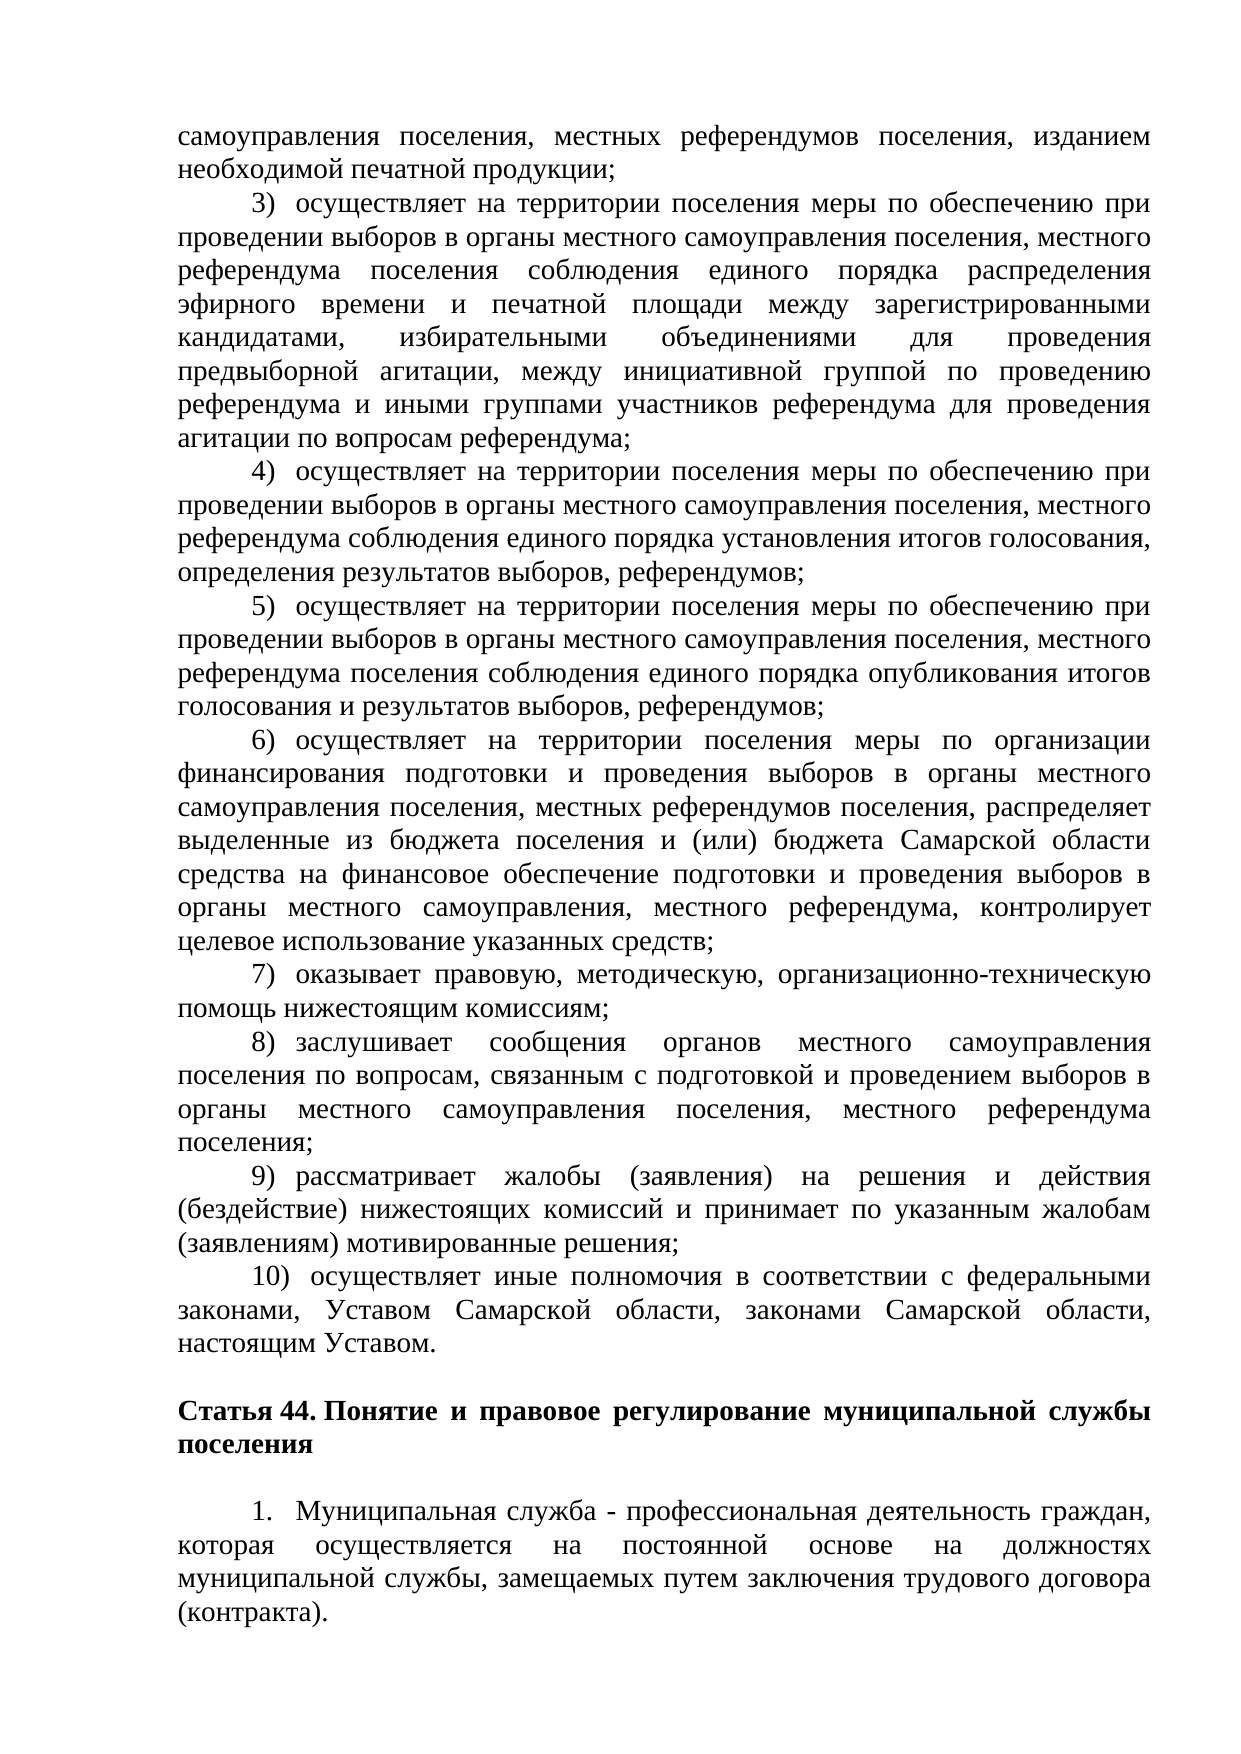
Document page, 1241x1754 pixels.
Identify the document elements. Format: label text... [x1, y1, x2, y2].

list заслушивает сообщения органов местного самоуправления поселения по вопросам, связанным с подготовкой и проведением выборов в органы местного самоуправления поселения, местного референдума поселения; [177, 1024, 1152, 1158]
list Муниципальная служба - профессиональная деятельность граждан, которая осуществляется на постоянной основе на должностях муниципальной службы, замещаемых путем заключения трудового договора (контракта). [177, 1493, 1152, 1627]
list осуществляет на территории поселения меры по обеспечению при проведении выборов в органы местного самоуправления поселения, местного референдума соблюдения единого порядка установления итогов голосования, определения результатов выборов, референдумов; [177, 453, 1152, 588]
list оказывает правовую, методическую, организационно-техническую помощь нижестоящим комиссиям; [177, 957, 1152, 1024]
list Понятие и правовое регулирование муниципальной службы поселения [177, 1393, 1152, 1460]
list осуществляет на территории поселения меры по обеспечению при проведении выборов в органы местного самоуправления поселения, местного референдума поселения соблюдения единого порядка опубликования итогов голосования и результатов выборов, референдумов; [177, 588, 1152, 722]
list осуществляет на территории поселения меры по обеспечению при проведении выборов в органы местного самоуправления поселения, местного референдума поселения соблюдения единого порядка распределения эфирного времени и печатной площади между зарегистрированными кандидатами, избирательными объединениями для проведения предвыборной агитации, между инициативной группой по проведению референдума и иными группами участников референдума для проведения агитации по вопросам референдума; [177, 185, 1152, 453]
list рассматривает жалобы (заявления) на решения и действия (бездействие) нижестоящих комиссий и принимает по указанным жалобам (заявлениям) мотивированные решения; [177, 1158, 1152, 1258]
list осуществляет на территории поселения меры по организации финансирования подготовки и проведения выборов в органы местного самоуправления поселения, местных референдумов поселения, распределяет выделенные из бюджета поселения и (или) бюджета Самарской области средства на финансовое обеспечение подготовки и проведения выборов в органы местного самоуправления, местного референдума, контролирует целевое использование указанных средств; [177, 722, 1152, 957]
list осуществляет иные полномочия в соответствии с федеральными законами, Уставом Самарской области, законами Самарской области, настоящим Уставом. [177, 1258, 1152, 1359]
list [177, 118, 1152, 185]
